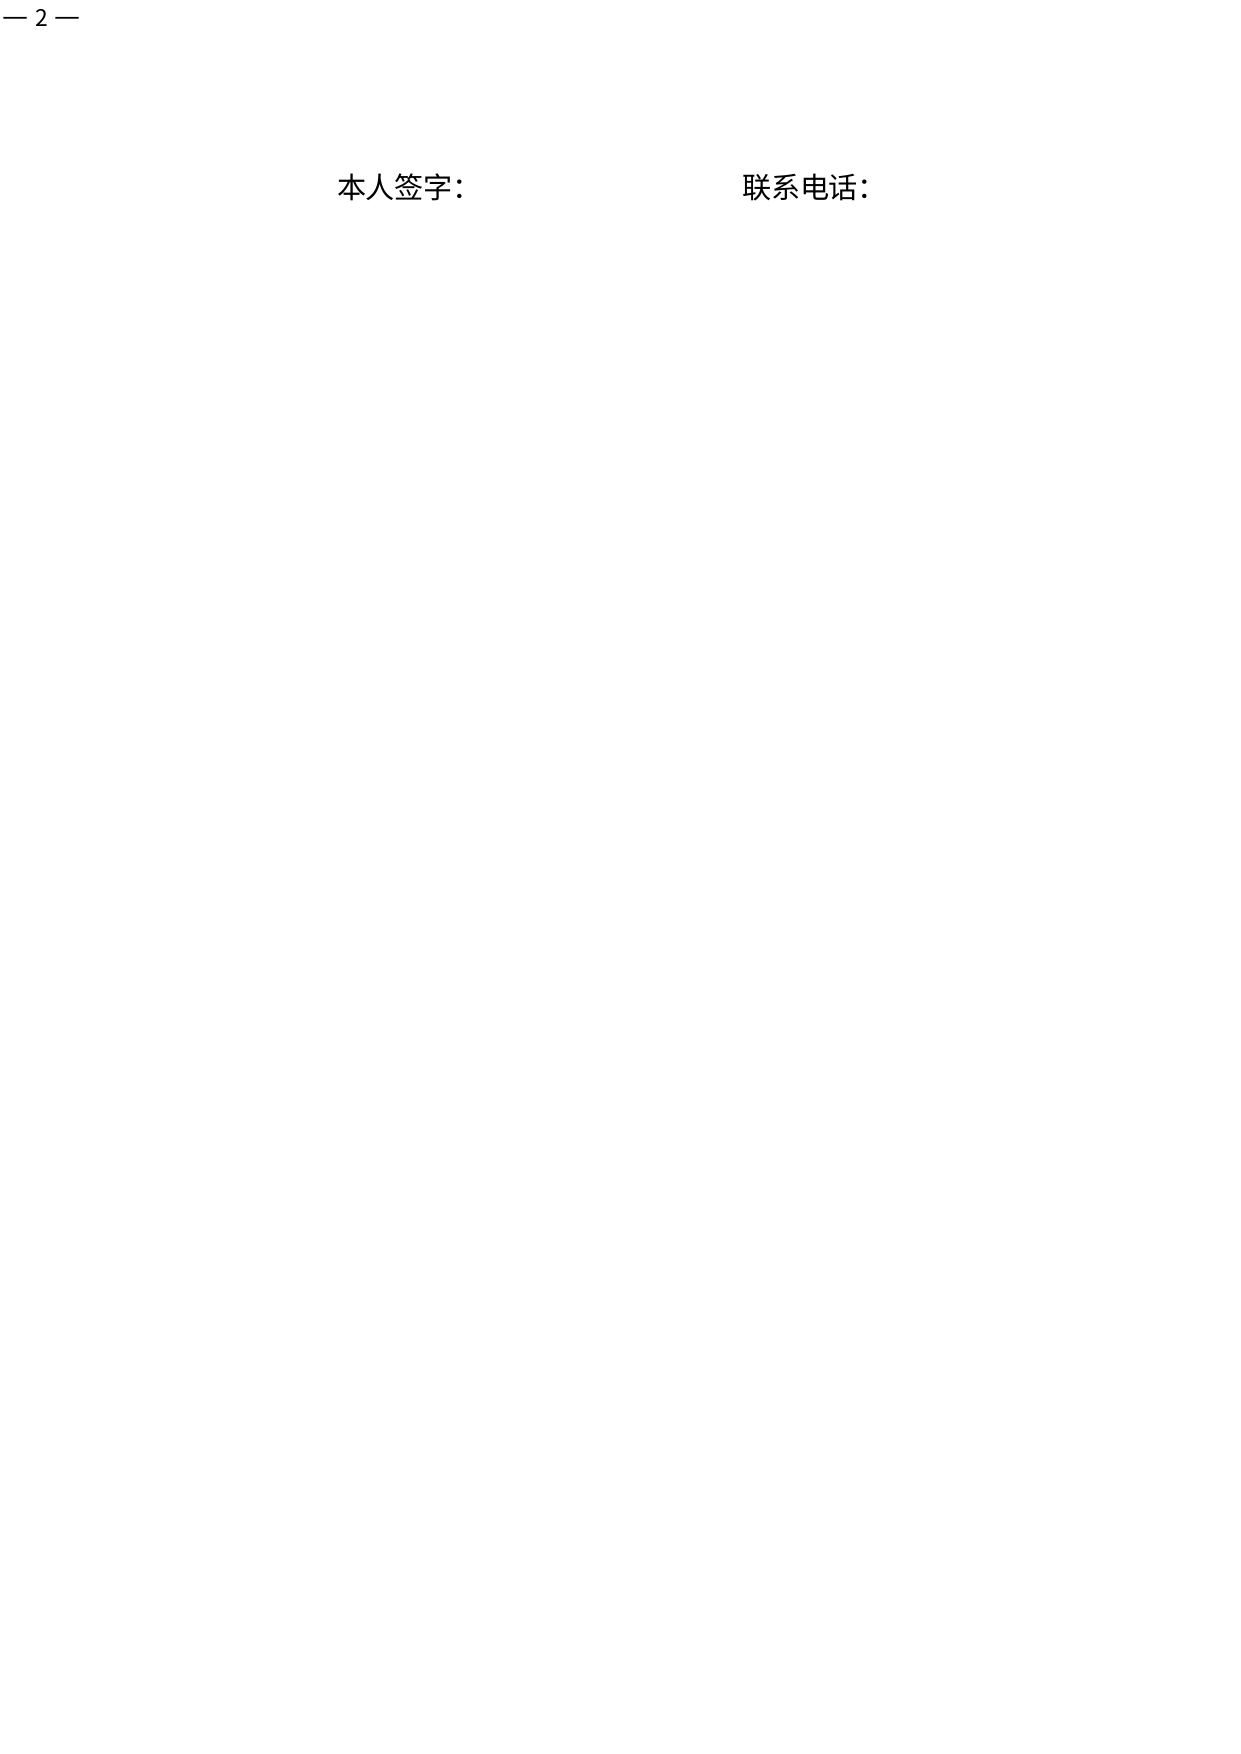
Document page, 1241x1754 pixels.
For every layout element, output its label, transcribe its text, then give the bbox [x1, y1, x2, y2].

text 本人签字： 联系电话： [166, 164, 1005, 207]
